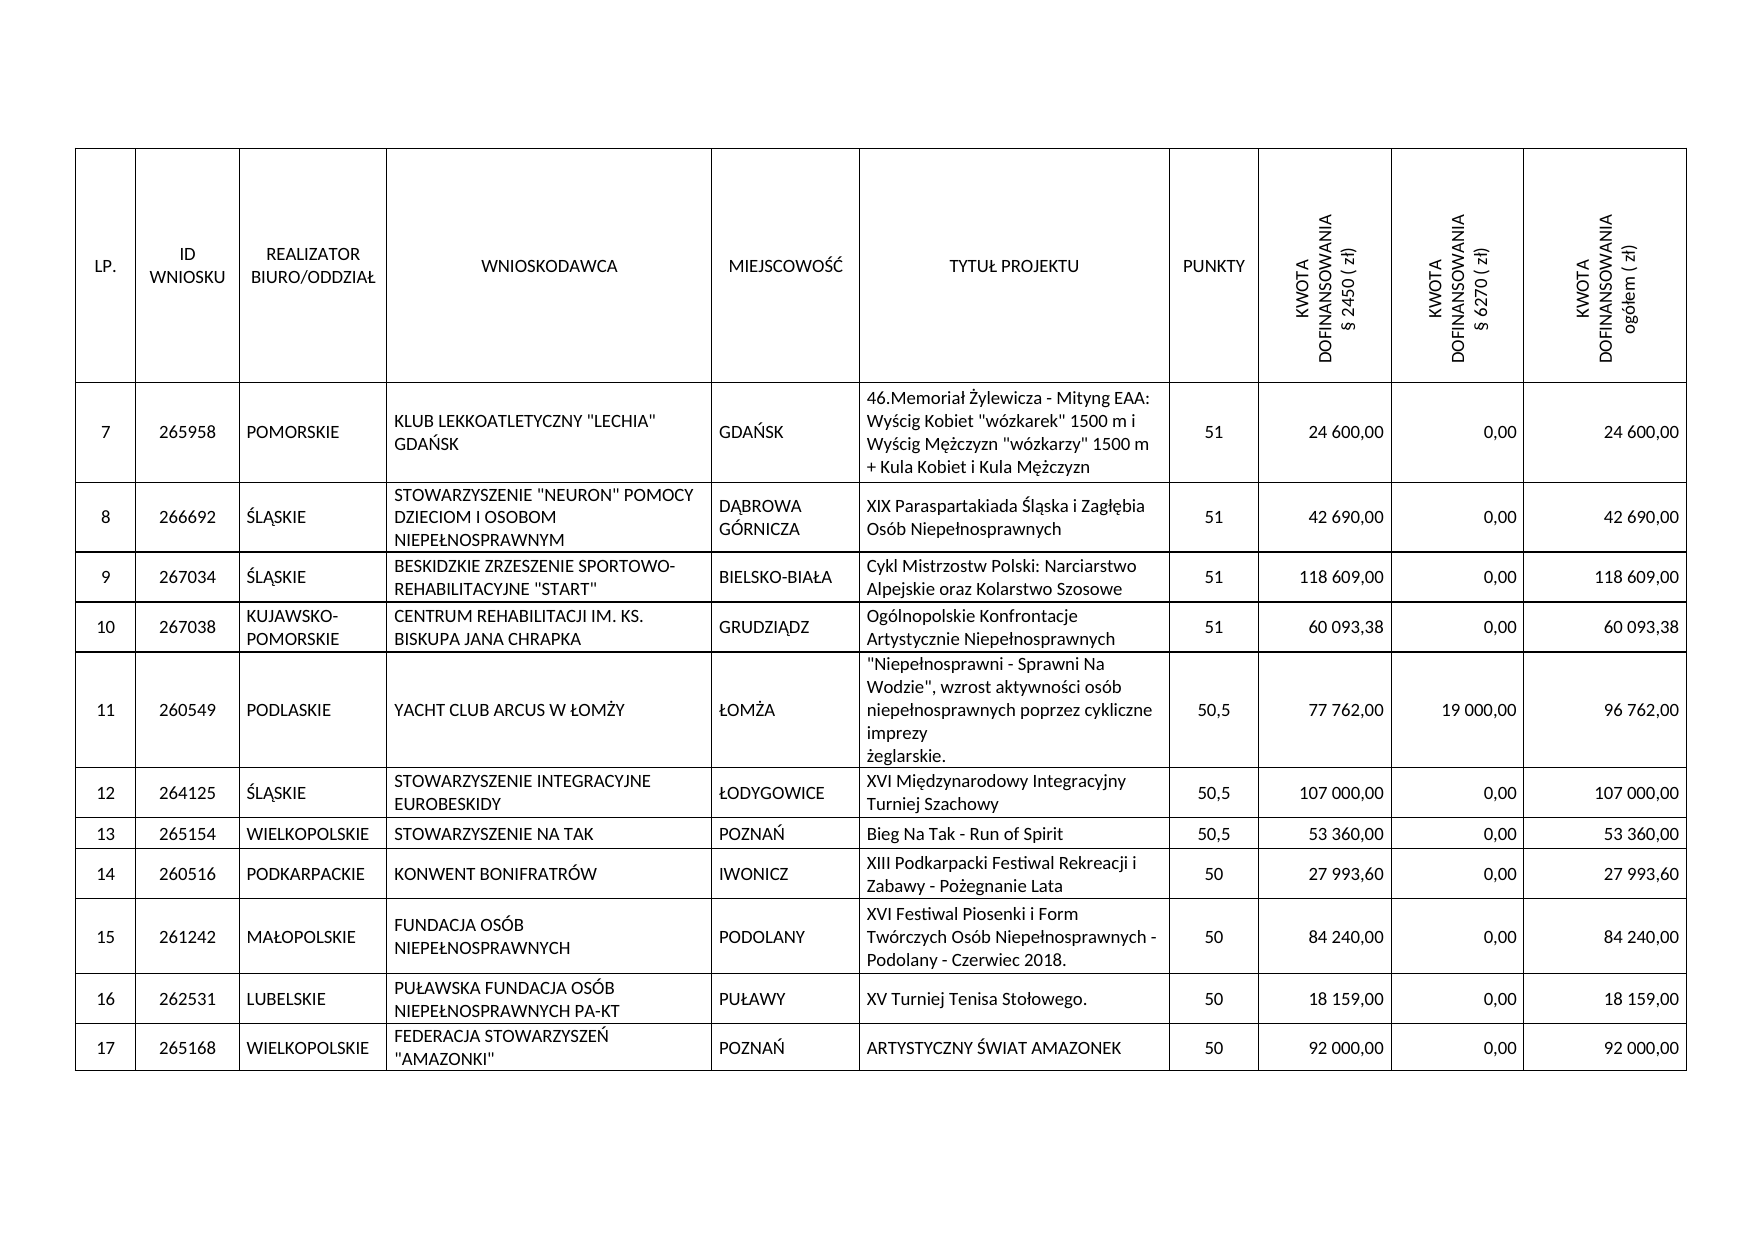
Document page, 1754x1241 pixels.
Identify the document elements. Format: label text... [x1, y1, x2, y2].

table_cell ARTYSTYCZNY ŚWIAT AMAZONEK [860, 1024, 1169, 1070]
table_cell Cykl Mistrzostw Polski: Narciarstwo Alpejskie oraz Kolarstwo Szosowe [860, 553, 1169, 601]
table_cell FUNDACJA OSÓB NIEPEŁNOSPRAWNYCH [387, 899, 711, 973]
table_cell BESKIDZKIE ZRZESZENIE SPORTOWO-REHABILITACYJNE "START" [387, 553, 711, 601]
table_cell 267038 [136, 603, 239, 651]
table_cell 0,00 [1392, 483, 1523, 551]
table_cell 27 993,60 [1259, 849, 1391, 898]
table_cell 0,00 [1392, 553, 1523, 601]
table_header KWOTA DOFINANSOWANIA ogółem ( zł) [1524, 149, 1686, 382]
table_cell 118 609,00 [1259, 553, 1391, 601]
table_cell 18 159,00 [1524, 974, 1686, 1023]
table_cell 24 600,00 [1259, 383, 1391, 482]
table_cell 13 [76, 818, 135, 848]
table_cell PODKARPACKIE [240, 849, 386, 898]
table_cell 92 000,00 [1524, 1024, 1686, 1070]
table_cell 51 [1170, 603, 1258, 651]
table_cell STOWARZYSZENIE "NEURON" POMOCY DZIECIOM I OSOBOM NIEPEŁNOSPRAWNYM [387, 483, 711, 551]
table_cell STOWARZYSZENIE NA TAK [387, 818, 711, 848]
table_cell 265958 [136, 383, 239, 482]
table_cell MAŁOPOLSKIE [240, 899, 386, 973]
table_cell PODLASKIE [240, 653, 386, 767]
table_cell 50 [1170, 974, 1258, 1023]
table_cell 261242 [136, 899, 239, 973]
table_cell 107 000,00 [1524, 768, 1686, 817]
table_cell 42 690,00 [1524, 483, 1686, 551]
table_cell WIELKOPOLSKIE [240, 1024, 386, 1070]
table_cell 118 609,00 [1524, 553, 1686, 601]
table_cell ŚLĄSKIE [240, 768, 386, 817]
table_cell STOWARZYSZENIE INTEGRACYJNE EUROBESKIDY [387, 768, 711, 817]
table_cell 265168 [136, 1024, 239, 1070]
table_cell POMORSKIE [240, 383, 386, 482]
table_cell 50,5 [1170, 768, 1258, 817]
table_cell 19 000,00 [1392, 653, 1523, 767]
table_cell KLUB LEKKOATLETYCZNY "LECHIA" GDAŃSK [387, 383, 711, 482]
table_header REALIZATOR BIURO/ODDZIAŁ [240, 149, 386, 382]
table_cell ŁOMŻA [712, 653, 859, 767]
table_cell 46.Memoriał Żylewicza - Mityng EAA: Wyścig Kobiet "wózkarek" 1500 m i Wyścig Mężczyzn "wózkarzy" 1500 m + Kula Kobiet i Kula Mężczyzn [860, 383, 1169, 482]
table_cell 107 000,00 [1259, 768, 1391, 817]
table_cell 51 [1170, 553, 1258, 601]
table_header KWOTA DOFINANSOWANIA § 6270 ( zł) [1392, 149, 1523, 382]
table_cell FEDERACJA STOWARZYSZEŃ "AMAZONKI" [387, 1024, 711, 1070]
table_cell 24 600,00 [1524, 383, 1686, 482]
table_cell GDAŃSK [712, 383, 859, 482]
table_cell 12 [76, 768, 135, 817]
table_cell 53 360,00 [1259, 818, 1391, 848]
table_cell 27 993,60 [1524, 849, 1686, 898]
table_cell 50 [1170, 899, 1258, 973]
table_header ID WNIOSKU [136, 149, 239, 382]
table_cell 17 [76, 1024, 135, 1070]
table_cell XIII Podkarpacki Festiwal Rekreacji i Zabawy - Pożegnanie Lata [860, 849, 1169, 898]
table_cell 0,00 [1392, 849, 1523, 898]
table_cell 0,00 [1392, 603, 1523, 651]
table_cell 50,5 [1170, 653, 1258, 767]
table_cell 0,00 [1392, 1024, 1523, 1070]
table_cell 18 159,00 [1259, 974, 1391, 1023]
table_cell 60 093,38 [1524, 603, 1686, 651]
table_cell GRUDZIĄDZ [712, 603, 859, 651]
table_cell XV Turniej Tenisa Stołowego. [860, 974, 1169, 1023]
table_cell Ogólnopolskie Konfrontacje Artystycznie Niepełnosprawnych [860, 603, 1169, 651]
table_cell 265154 [136, 818, 239, 848]
table_cell XVI Międzynarodowy Integracyjny Turniej Szachowy [860, 768, 1169, 817]
table_cell 77 762,00 [1259, 653, 1391, 767]
table_cell 84 240,00 [1259, 899, 1391, 973]
table_cell 16 [76, 974, 135, 1023]
table_cell IWONICZ [712, 849, 859, 898]
table_cell 51 [1170, 483, 1258, 551]
table_cell KONWENT BONIFRATRÓW [387, 849, 711, 898]
table_cell 267034 [136, 553, 239, 601]
table_cell 50,5 [1170, 818, 1258, 848]
table_cell PUŁAWSKA FUNDACJA OSÓB NIEPEŁNOSPRAWNYCH PA-KT [387, 974, 711, 1023]
table_cell 14 [76, 849, 135, 898]
table_cell ŁODYGOWICE [712, 768, 859, 817]
table_cell 10 [76, 603, 135, 651]
table_header KWOTA DOFINANSOWANIA § 2450 ( zł) [1259, 149, 1391, 382]
table_cell POZNAŃ [712, 818, 859, 848]
table_cell 260516 [136, 849, 239, 898]
table_cell 53 360,00 [1524, 818, 1686, 848]
table_cell XIX Paraspartakiada Śląska i Zagłębia Osób Niepełnosprawnych [860, 483, 1169, 551]
table_cell 84 240,00 [1524, 899, 1686, 973]
table_cell KUJAWSKO-POMORSKIE [240, 603, 386, 651]
table_cell 9 [76, 553, 135, 601]
table_header MIEJSCOWOŚĆ [712, 149, 859, 382]
table_cell ŚLĄSKIE [240, 553, 386, 601]
table_cell DĄBROWA GÓRNICZA [712, 483, 859, 551]
table_cell 0,00 [1392, 383, 1523, 482]
table_cell WIELKOPOLSKIE [240, 818, 386, 848]
table_cell YACHT CLUB ARCUS W ŁOMŻY [387, 653, 711, 767]
table_cell 92 000,00 [1259, 1024, 1391, 1070]
table_cell 51 [1170, 383, 1258, 482]
table_cell 60 093,38 [1259, 603, 1391, 651]
table_cell LUBELSKIE [240, 974, 386, 1023]
table_cell 15 [76, 899, 135, 973]
table_cell 0,00 [1392, 899, 1523, 973]
table_cell POZNAŃ [712, 1024, 859, 1070]
table_cell 8 [76, 483, 135, 551]
table_cell 7 [76, 383, 135, 482]
table_header LP. [76, 149, 135, 382]
table_cell BIELSKO-BIAŁA [712, 553, 859, 601]
table_cell CENTRUM REHABILITACJI IM. KS. BISKUPA JANA CHRAPKA [387, 603, 711, 651]
table_cell 96 762,00 [1524, 653, 1686, 767]
table_cell 11 [76, 653, 135, 767]
table_header PUNKTY [1170, 149, 1258, 382]
table_cell 0,00 [1392, 818, 1523, 848]
table_cell XVI Festiwal Piosenki i Form Twórczych Osób Niepełnosprawnych - Podolany - Czerwiec 2018. [860, 899, 1169, 973]
table_cell "Niepełnosprawni - Sprawni Na Wodzie", wzrost aktywności osób niepełnosprawnych poprzez cykliczne imprezy żeglarskie. [860, 653, 1169, 767]
table_cell Bieg Na Tak - Run of Spirit [860, 818, 1169, 848]
table_cell PUŁAWY [712, 974, 859, 1023]
table_cell 50 [1170, 849, 1258, 898]
table_header TYTUŁ PROJEKTU [860, 149, 1169, 382]
table_header WNIOSKODAWCA [387, 149, 711, 382]
table_cell 262531 [136, 974, 239, 1023]
table_cell 42 690,00 [1259, 483, 1391, 551]
table_cell 0,00 [1392, 974, 1523, 1023]
table_cell 0,00 [1392, 768, 1523, 817]
table_cell 260549 [136, 653, 239, 767]
table_cell ŚLĄSKIE [240, 483, 386, 551]
table_cell PODOLANY [712, 899, 859, 973]
table_cell 266692 [136, 483, 239, 551]
table_cell 264125 [136, 768, 239, 817]
table_cell 50 [1170, 1024, 1258, 1070]
